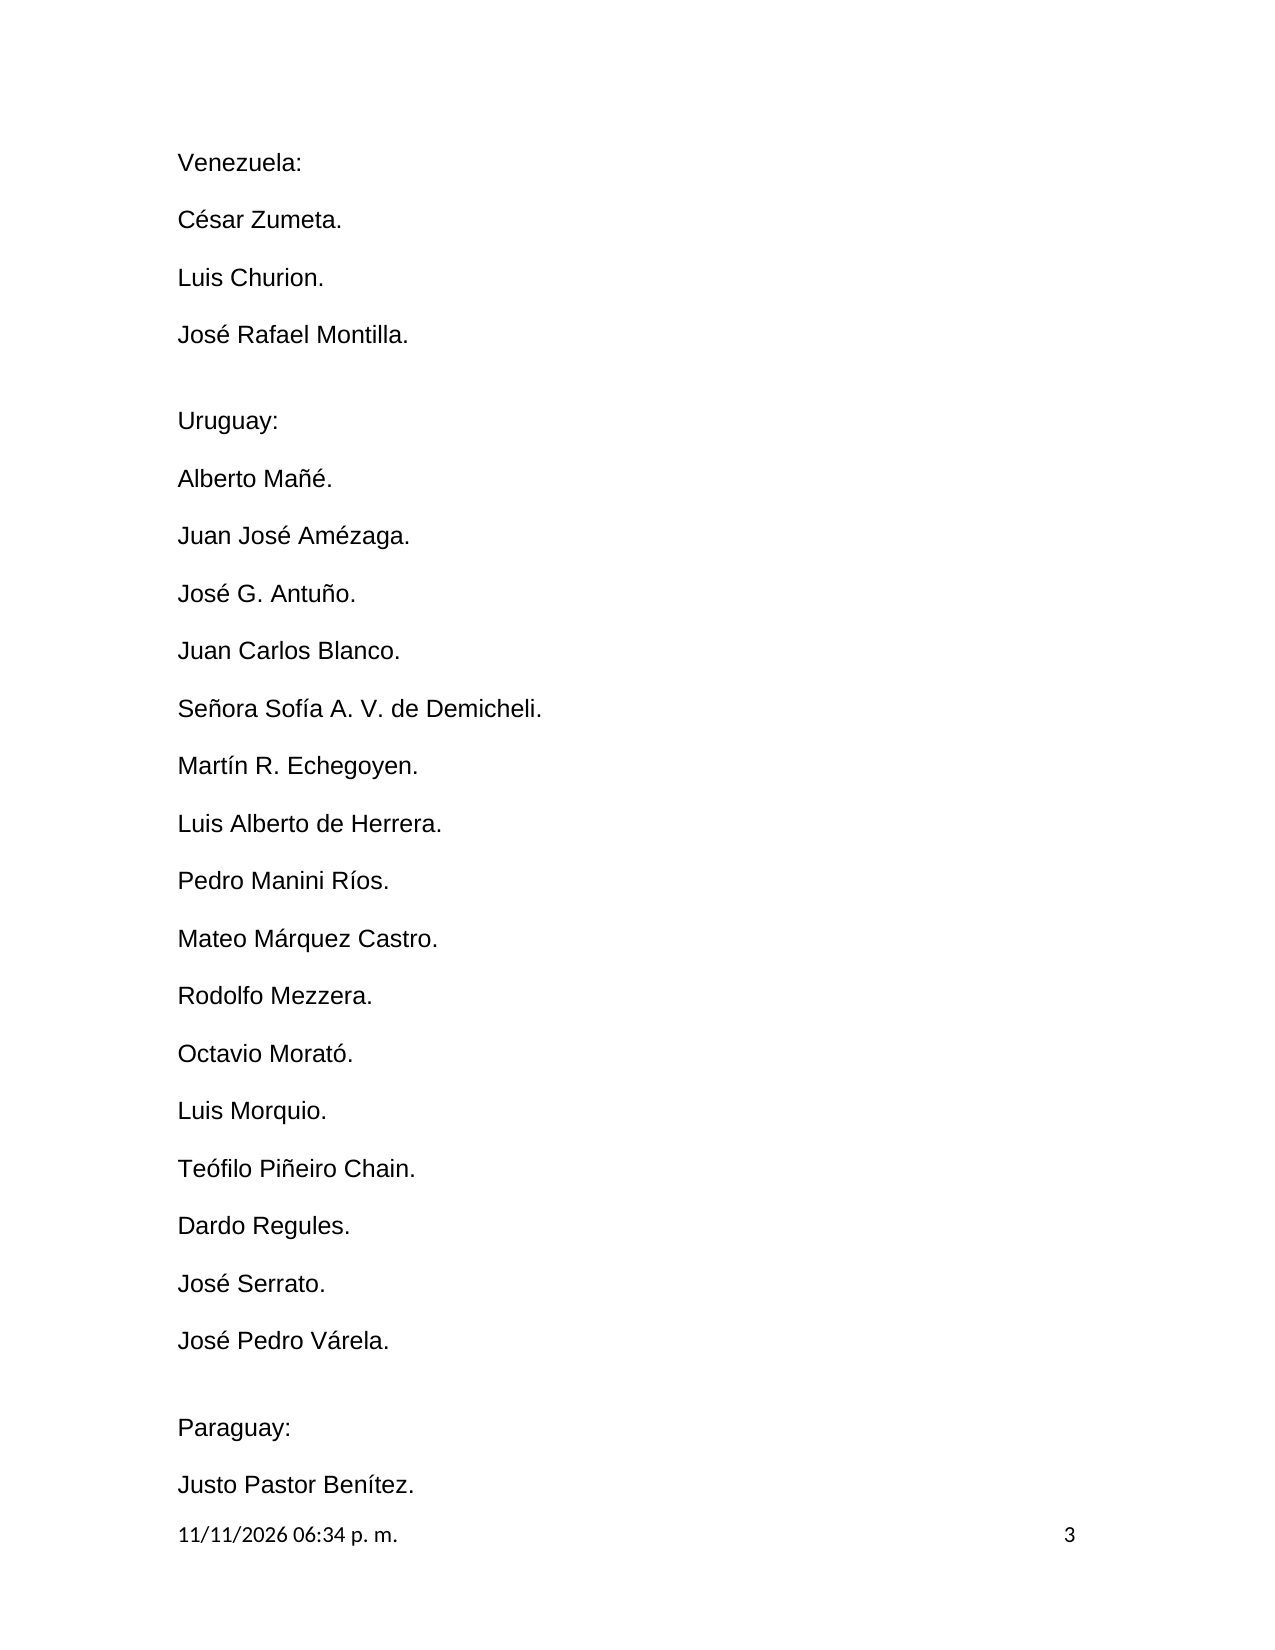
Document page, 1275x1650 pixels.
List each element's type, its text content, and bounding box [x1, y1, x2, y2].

text César Zumeta. [177, 205, 1098, 234]
text José Rafael Montilla. [177, 320, 1098, 349]
text Luis Alberto de Herrera. [177, 809, 1098, 838]
text Rodolfo Mezzera. [177, 981, 1098, 1010]
text Juan Carlos Blanco. [177, 636, 1098, 665]
text Alberto Mañé. [177, 464, 1098, 493]
text Martín R. Echegoyen. [177, 751, 1098, 780]
text Juan José Amézaga. [177, 521, 1098, 550]
text Señora Sofía A. V. de Demicheli. [177, 694, 1098, 723]
text Paraguay: [177, 1413, 1098, 1441]
text Octavio Morató. [177, 1039, 1098, 1068]
text Teófilo Piñeiro Chain. [177, 1154, 1098, 1183]
text Mateo Márquez Castro. [177, 924, 1098, 953]
text Justo Pastor Benítez. [177, 1470, 1098, 1499]
text Uruguay: [177, 406, 1098, 435]
text Dardo Regules. [177, 1211, 1098, 1240]
text Venezuela: [177, 148, 1098, 176]
text Pedro Manini Ríos. [177, 866, 1098, 895]
text Luis Morquio. [177, 1096, 1098, 1125]
text José G. Antuño. [177, 579, 1098, 608]
text José Serrato. [177, 1269, 1098, 1298]
text Luis Churion. [177, 263, 1098, 291]
text José Pedro Várela. [177, 1326, 1098, 1355]
